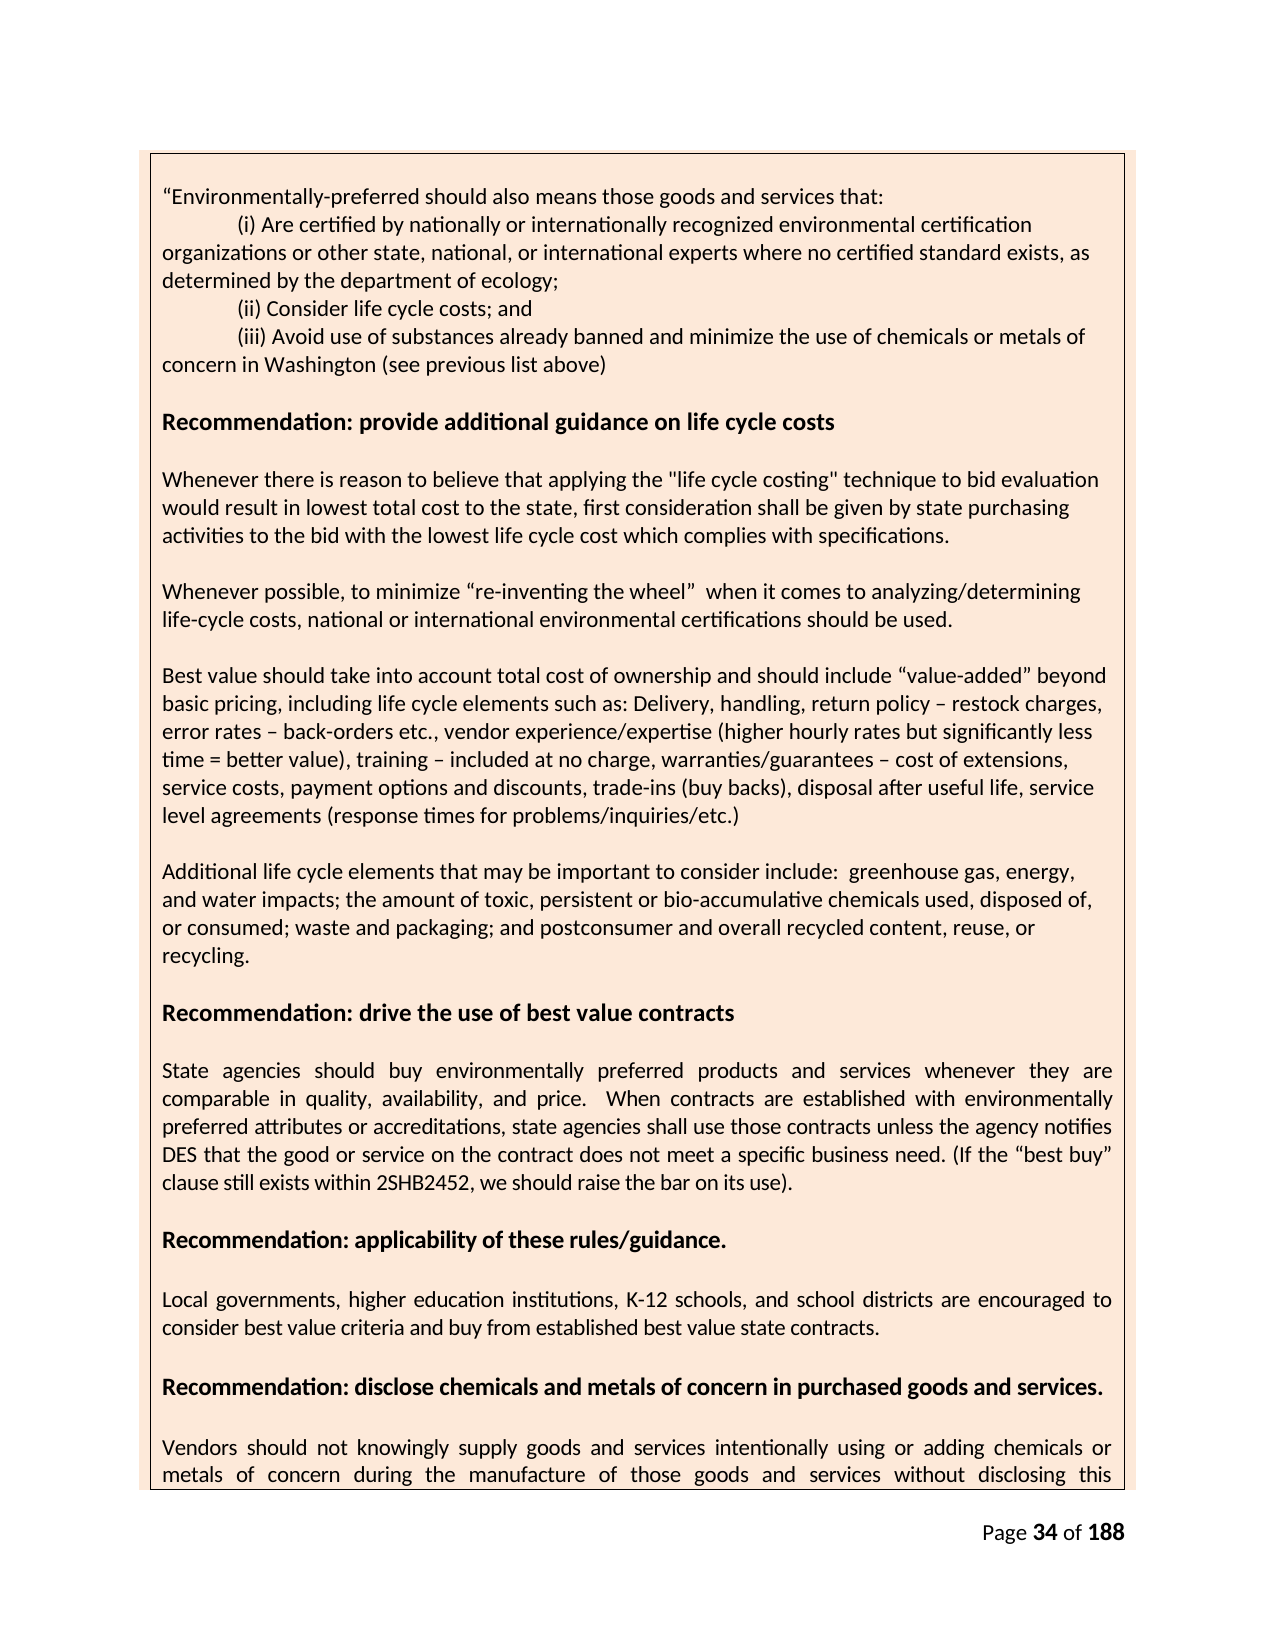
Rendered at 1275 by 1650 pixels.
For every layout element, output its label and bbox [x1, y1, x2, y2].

table_cell [139, 150, 1136, 1490]
